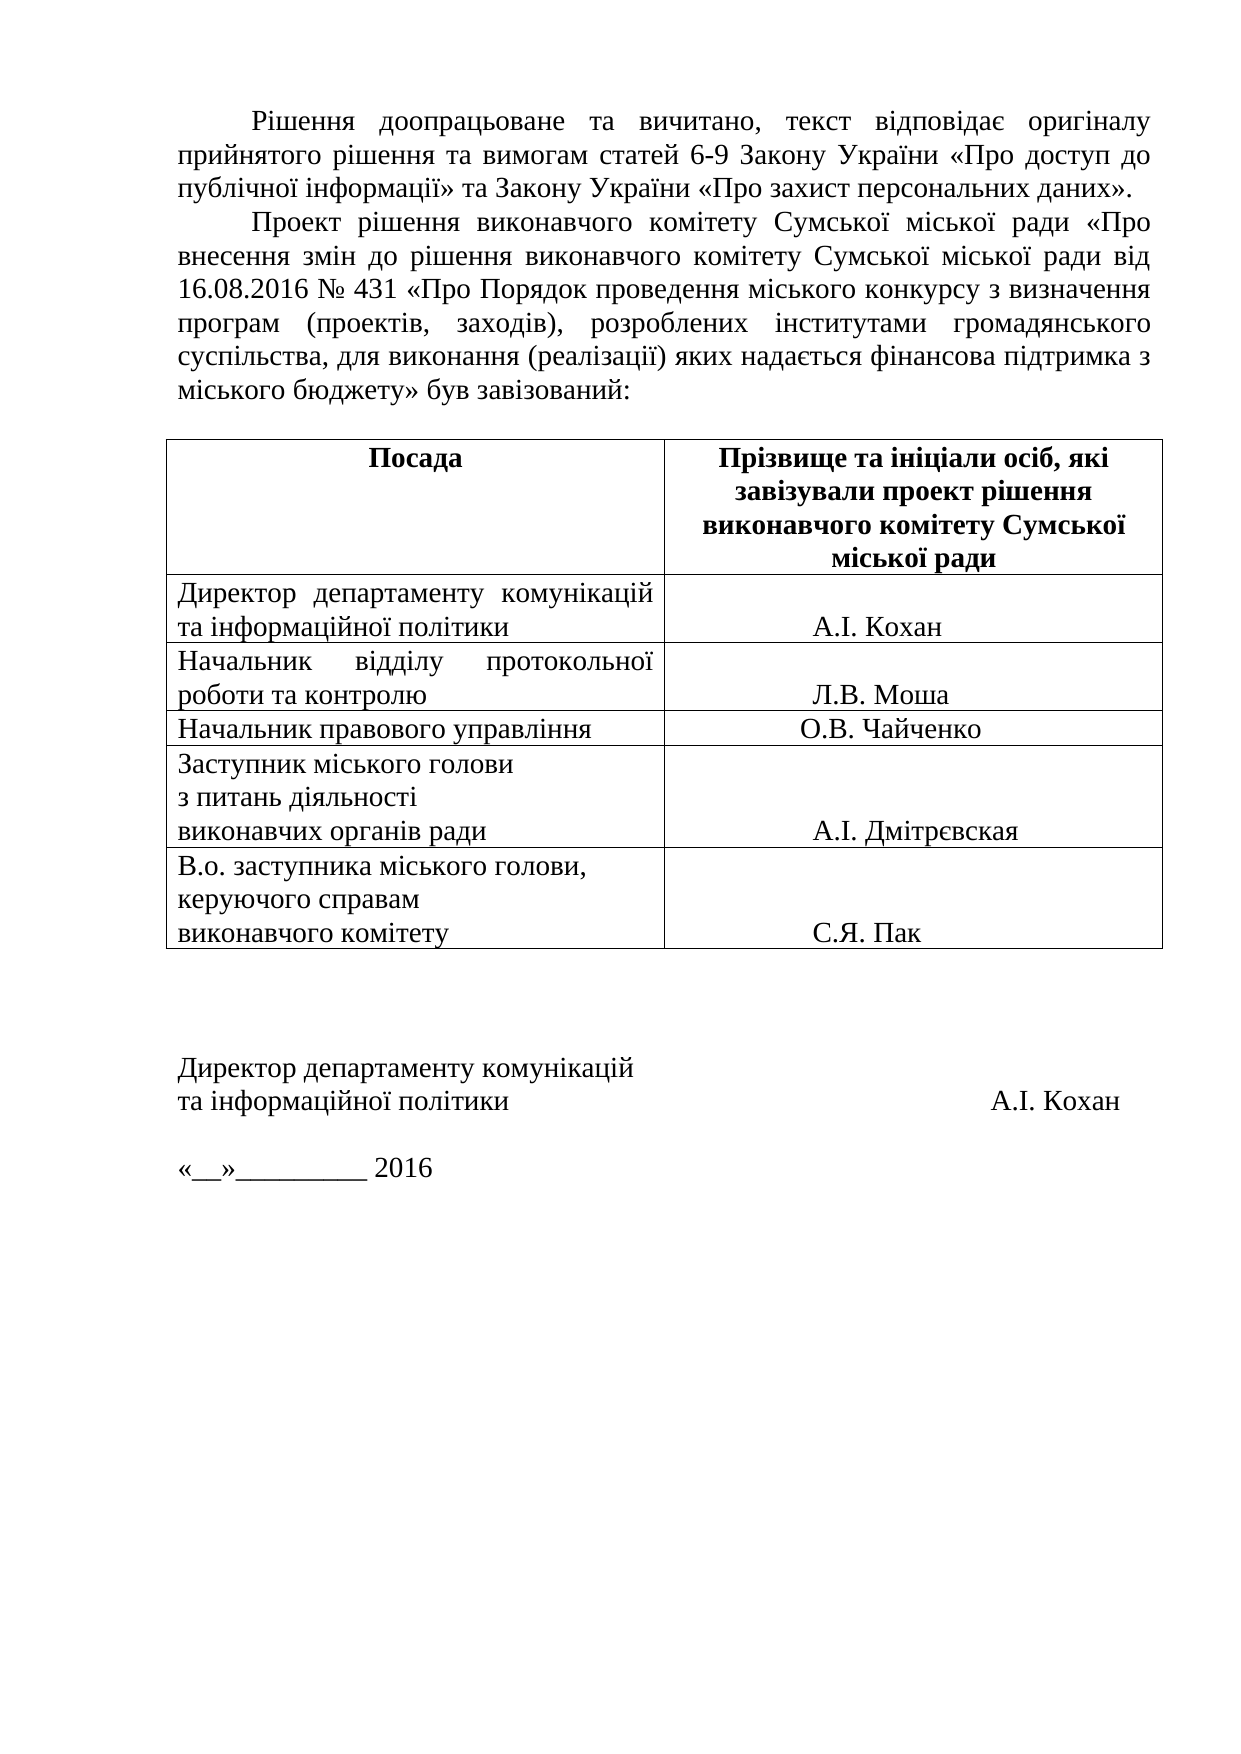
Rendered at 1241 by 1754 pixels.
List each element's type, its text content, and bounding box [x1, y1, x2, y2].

table_cell В.о. заступника міського голови, керуючого справам виконавчого комітету [167, 848, 664, 948]
table_cell Начальник відділу протокольної роботи та контролю [167, 643, 664, 710]
table_cell Начальник правового управління [167, 711, 664, 745]
table_cell А.І. Дмітрєвская [665, 746, 1162, 847]
text та інформаційної політики А.І. Кохан [177, 1083, 1152, 1117]
text Проект рішення виконавчого комітету Сумської міської ради «Про внесення змін до рішення виконавчого комітету Сумської міської ради від 16.08.2016 № 431 «Про Порядок проведення міського конкурсу з визначення програм (проектів, заходів), розроблених інститутами громадянського суспільства, для виконання (реалізації) яких надається фінансова підтримка з міського бюджету» був завізований: [177, 204, 1152, 405]
table_header Прізвище та ініціали осіб, які завізували проект рішення виконавчого комітету Сумської міської ради [665, 440, 1162, 574]
table_cell О.В. Чайченко [665, 711, 1162, 745]
table_cell С.Я. Пак [665, 848, 1162, 948]
table_cell Заступник міського голови з питань діяльності виконавчих органів ради [167, 746, 664, 847]
text Рішення доопрацьоване та вичитано, текст відповідає оригіналу прийнятого рішення та вимогам статей 6-9 Закону України «Про доступ до публічної інформації» та Закону України «Про захист персональних даних». [177, 103, 1152, 204]
table_header Посада [167, 440, 664, 574]
table_cell А.І. Кохан [665, 575, 1162, 642]
text Директор департаменту комунікацій [177, 1050, 1152, 1083]
text «__»_________ 2016 [177, 1151, 1152, 1184]
table_cell Л.В. Моша [665, 643, 1162, 710]
table_cell Директор департаменту комунікацій та інформаційної політики [167, 575, 664, 642]
